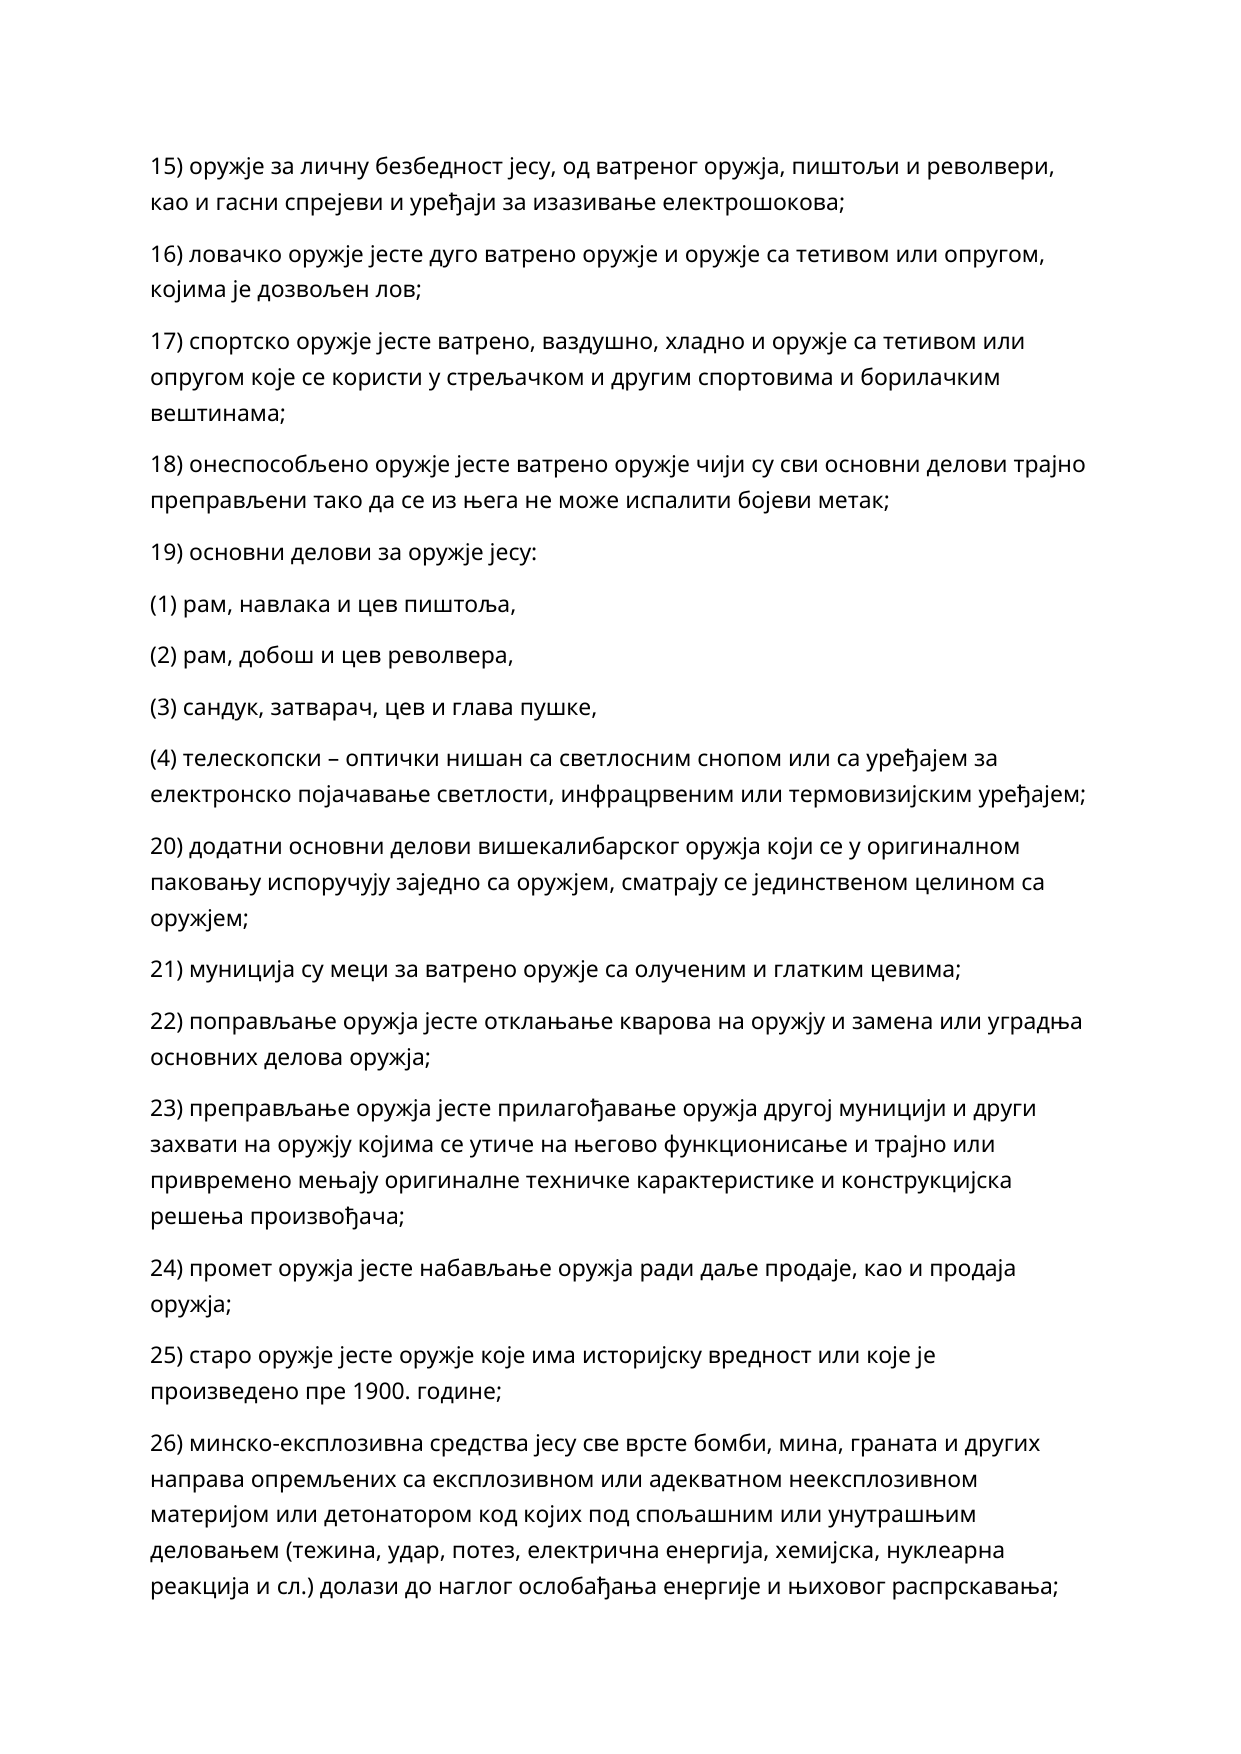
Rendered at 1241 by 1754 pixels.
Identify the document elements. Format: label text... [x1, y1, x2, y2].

text 18) онеспособљено оружје јесте ватрено оружје чији су сви основни делови трајно преправљени тако да се из њега не може испалити бојеви метак; [150, 448, 1090, 516]
text 20) додатни основни делови вишекалибарског оружја који се у оригиналном паковању испоручују заједно са оружјем, сматрају се јединственом целином са оружјем; [150, 830, 1090, 933]
text (4) телескопски – оптички нишан са светлосним снопом или са уређајем за електронско појачавање светлости, инфрацрвеним или термовизијским уређајем; [150, 742, 1090, 809]
text (2) рам, добош и цев револвера, [150, 639, 1090, 670]
text 22) поправљање оружја јесте отклањање кварова на оружју и замена или уградња основних делова оружја; [150, 1005, 1090, 1072]
text (3) сандук, затварач, цев и глава пушке, [150, 691, 1090, 722]
text 24) промет оружја јесте набављање оружја ради даље продаје, као и продаја оружја; [150, 1252, 1090, 1319]
text (1) рам, навлака и цев пиштоља, [150, 587, 1090, 619]
text 21) муниција су меци за ватрено оружје са олученим и глатким цевима; [150, 953, 1090, 984]
text 19) основни делови за оружје јесу: [150, 536, 1090, 567]
text 26) минско-експлозивна средства јесу све врсте бомби, мина, граната и других направа опремљених са експлозивном или адекватном неексплозивном материјом или детонатором код којих под спољашним или унутрашњим деловањем (тежина, удар, потез, електрична енергија, хемијска, нуклеарна реакција и сл.) долази до наглог ослобађања енергије и њиховог распрскавања; [150, 1427, 1090, 1602]
text 16) ловачко оружје јесте дуго ватрено оружје и оружје са тетивом или опругом, којима је дозвољен лов; [150, 237, 1090, 305]
text 25) старо оружје јесте оружје које има историјску вредност или које је произведено пре 1900. године; [150, 1339, 1090, 1406]
text 17) спортско оружје јесте ватрено, ваздушно, хладно и оружје са тетивом или опругом које се користи у стрељачком и другим спортовима и борилачким вештинама; [150, 325, 1090, 428]
text 15) оружје за личну безбедност јесу, од ватреног оружја, пиштољи и револвери, као и гасни спрејеви и уређаји за изазивање електрошокова; [150, 150, 1090, 217]
text 23) преправљање оружја јесте прилагођавање оружја другој муницији и други захвати на оружју којима се утиче на његово функционисање и трајно или привремено мењају оригиналне техничке карактеристике и конструкцијска решења произвођача; [150, 1092, 1090, 1231]
